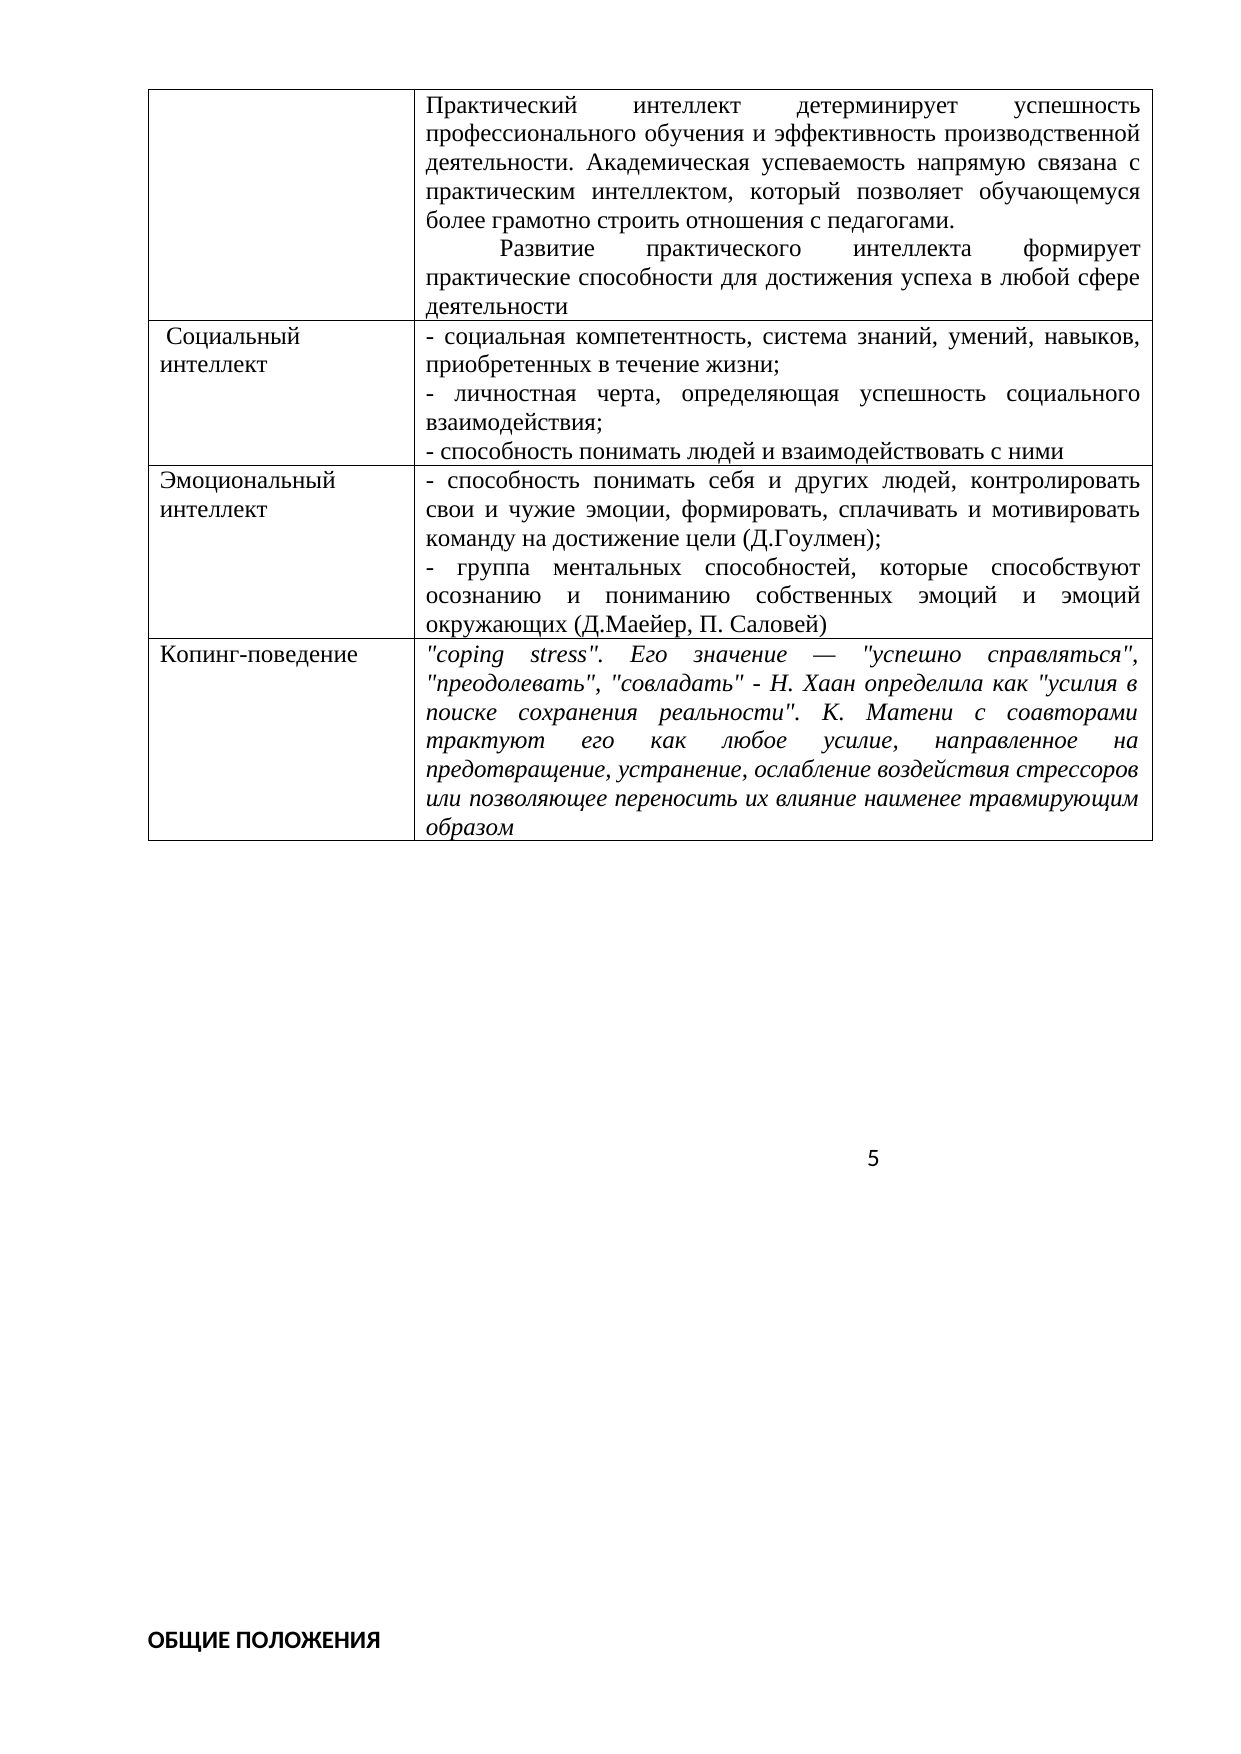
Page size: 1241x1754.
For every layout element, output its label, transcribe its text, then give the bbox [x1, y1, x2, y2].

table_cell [149, 90, 414, 320]
text ОБЩИЕ ПОЛОЖЕНИЯ [148, 1625, 1152, 1655]
table_cell Копинг-поведение [149, 639, 414, 840]
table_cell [415, 90, 1152, 320]
table_cell - способность понимать себя и других людей, контролировать свои и чужие эмоции, формировать, сплачивать и мотивировать команду на достижение цели (Д.Гоулмен); - группа ментальных способностей, которые способствуют осознанию и пониманию собственных эмоций и эмоций окружающих (Д.Маейер, П. Саловей) [415, 466, 1152, 638]
table_cell - социальная компетентность, система знаний, умений, навыков, приобретенных в течение жизни; - личностная черта, определяющая успешность социального взаимодействия; - способность понимать людей и взаимодействовать с ними [415, 321, 1152, 464]
table_cell Социальный интеллект [149, 321, 414, 464]
table_cell Эмоциональный интеллект [149, 466, 414, 638]
table_cell "coping stress". Его значение — "успешно справляться", "преодолевать", "совладать" - Н. Хаан определила как "усилия в поиске сохранения реальности". К. Матени с соавторами трактуют его как любое усилие, направленное на предотвращение, устранение, ослабление воздействия стрессоров или позволяющее переносить их влияние наименее травмирующим образом [415, 639, 1152, 840]
